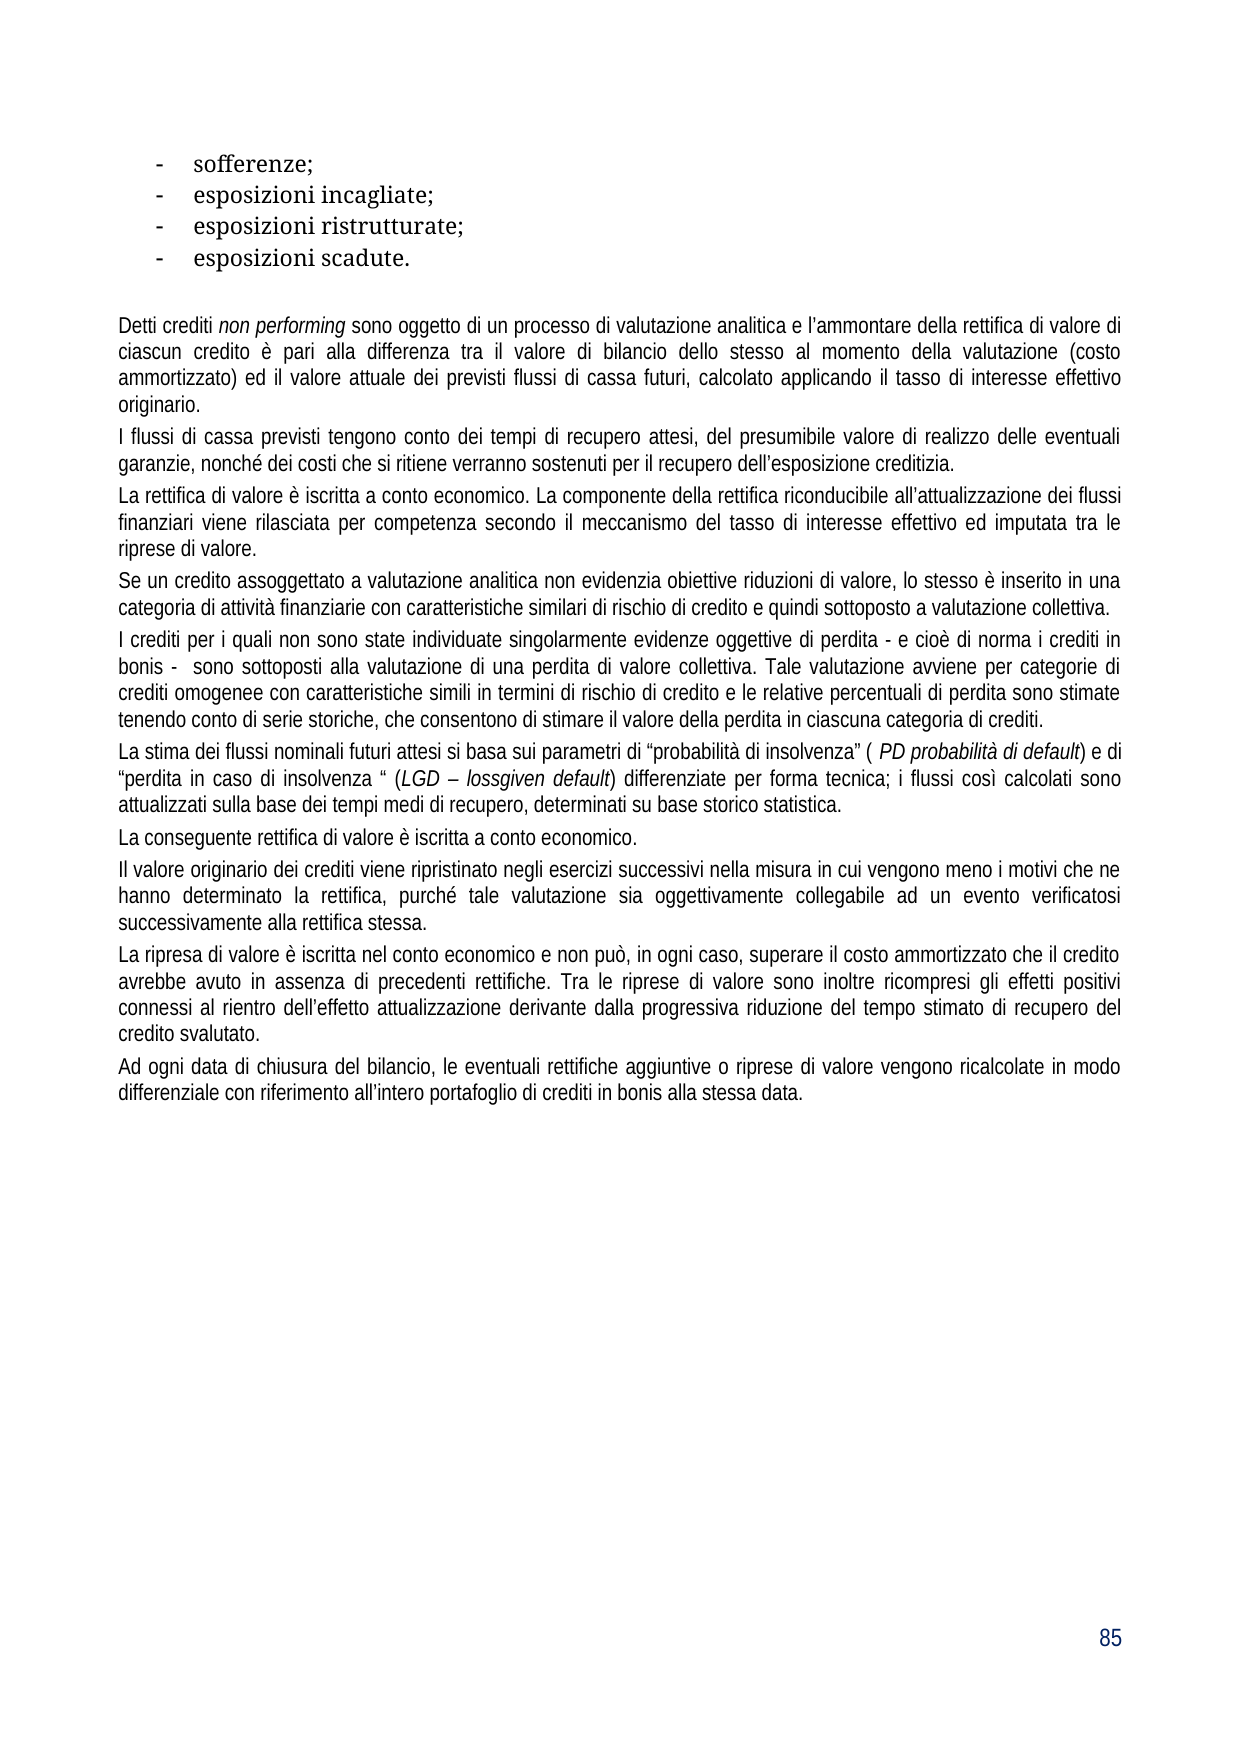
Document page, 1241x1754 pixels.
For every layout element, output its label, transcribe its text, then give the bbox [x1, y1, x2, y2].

text I flussi di cassa previsti tengono conto dei tempi di recupero attesi, del presumibile valore di realizzo delle eventuali garanzie, nonché dei costi che si ritiene verranno sostenuti per il recupero dell’esposizione creditizia. [118, 423, 1122, 476]
text La rettifica di valore è iscritta a conto economico. La componente della rettifica riconducibile all’attualizzazione dei flussi finanziari viene rilasciata per competenza secondo il meccanismo del tasso di interesse effettivo ed imputata tra le riprese di valore. [118, 482, 1122, 561]
text Detti crediti non performing sono oggetto di un processo di valutazione analitica e l’ammontare della rettifica di valore di ciascun credito è pari alla differenza tra il valore di bilancio dello stesso al momento della valutazione (costo ammortizzato) ed il valore attuale dei previsti flussi di cassa futuri, calcolato applicando il tasso di interesse effettivo originario. [118, 312, 1122, 417]
text Ad ogni data di chiusura del bilancio, le eventuali rettifiche aggiuntive o riprese di valore vengono ricalcolate in modo differenziale con riferimento all’intero portafoglio di crediti in bonis alla stessa data. [118, 1053, 1122, 1106]
text Se un credito assoggettato a valutazione analitica non evidenzia obiettive riduzioni di valore, lo stesso è inserito in una categoria di attività finanziarie con caratteristiche similari di rischio di credito e quindi sottoposto a valutazione collettiva. [118, 567, 1122, 620]
text La stima dei flussi nominali futuri attesi si basa sui parametri di “probabilità di insolvenza” ( PD probabilità di default) e di “perdita in caso di insolvenza “ (LGD – lossgiven default) differenziate per forma tecnica; i flussi così calcolati sono attualizzati sulla base dei tempi medi di recupero, determinati su base storico statistica. [118, 738, 1122, 817]
text Il valore originario dei crediti viene ripristinato negli esercizi successivi nella misura in cui vengono meno i motivi che ne hanno determinato la rettifica, purché tale valutazione sia oggettivamente collegabile ad un evento verificatosi successivamente alla rettifica stessa. [118, 856, 1122, 935]
text La ripresa di valore è iscritta nel conto economico e non può, in ogni caso, superare il costo ammortizzato che il credito avrebbe avuto in assenza di precedenti rettifiche. Tra le riprese di valore sono inoltre ricompresi gli effetti positivi connessi al rientro dell’effetto attualizzazione derivante dalla progressiva riduzione del tempo stimato di recupero del credito svalutato. [118, 941, 1122, 1047]
list sofferenze; [156, 148, 1122, 179]
text La conseguente rettifica di valore è iscritta a conto economico. [118, 823, 1122, 850]
list esposizioni incagliate; [156, 179, 1122, 210]
list esposizioni ristrutturate; [156, 210, 1122, 241]
text I crediti per i quali non sono state individuate singolarmente evidenze oggettive di perdita - e cioè di norma i crediti in bonis - sono sottoposti alla valutazione di una perdita di valore collettiva. Tale valutazione avviene per categorie di crediti omogenee con caratteristiche simili in termini di rischio di credito e le relative percentuali di perdita sono stimate tenendo conto di serie storiche, che consentono di stimare il valore della perdita in ciascuna categoria di crediti. [118, 626, 1122, 732]
list esposizioni scadute. [156, 241, 1122, 273]
